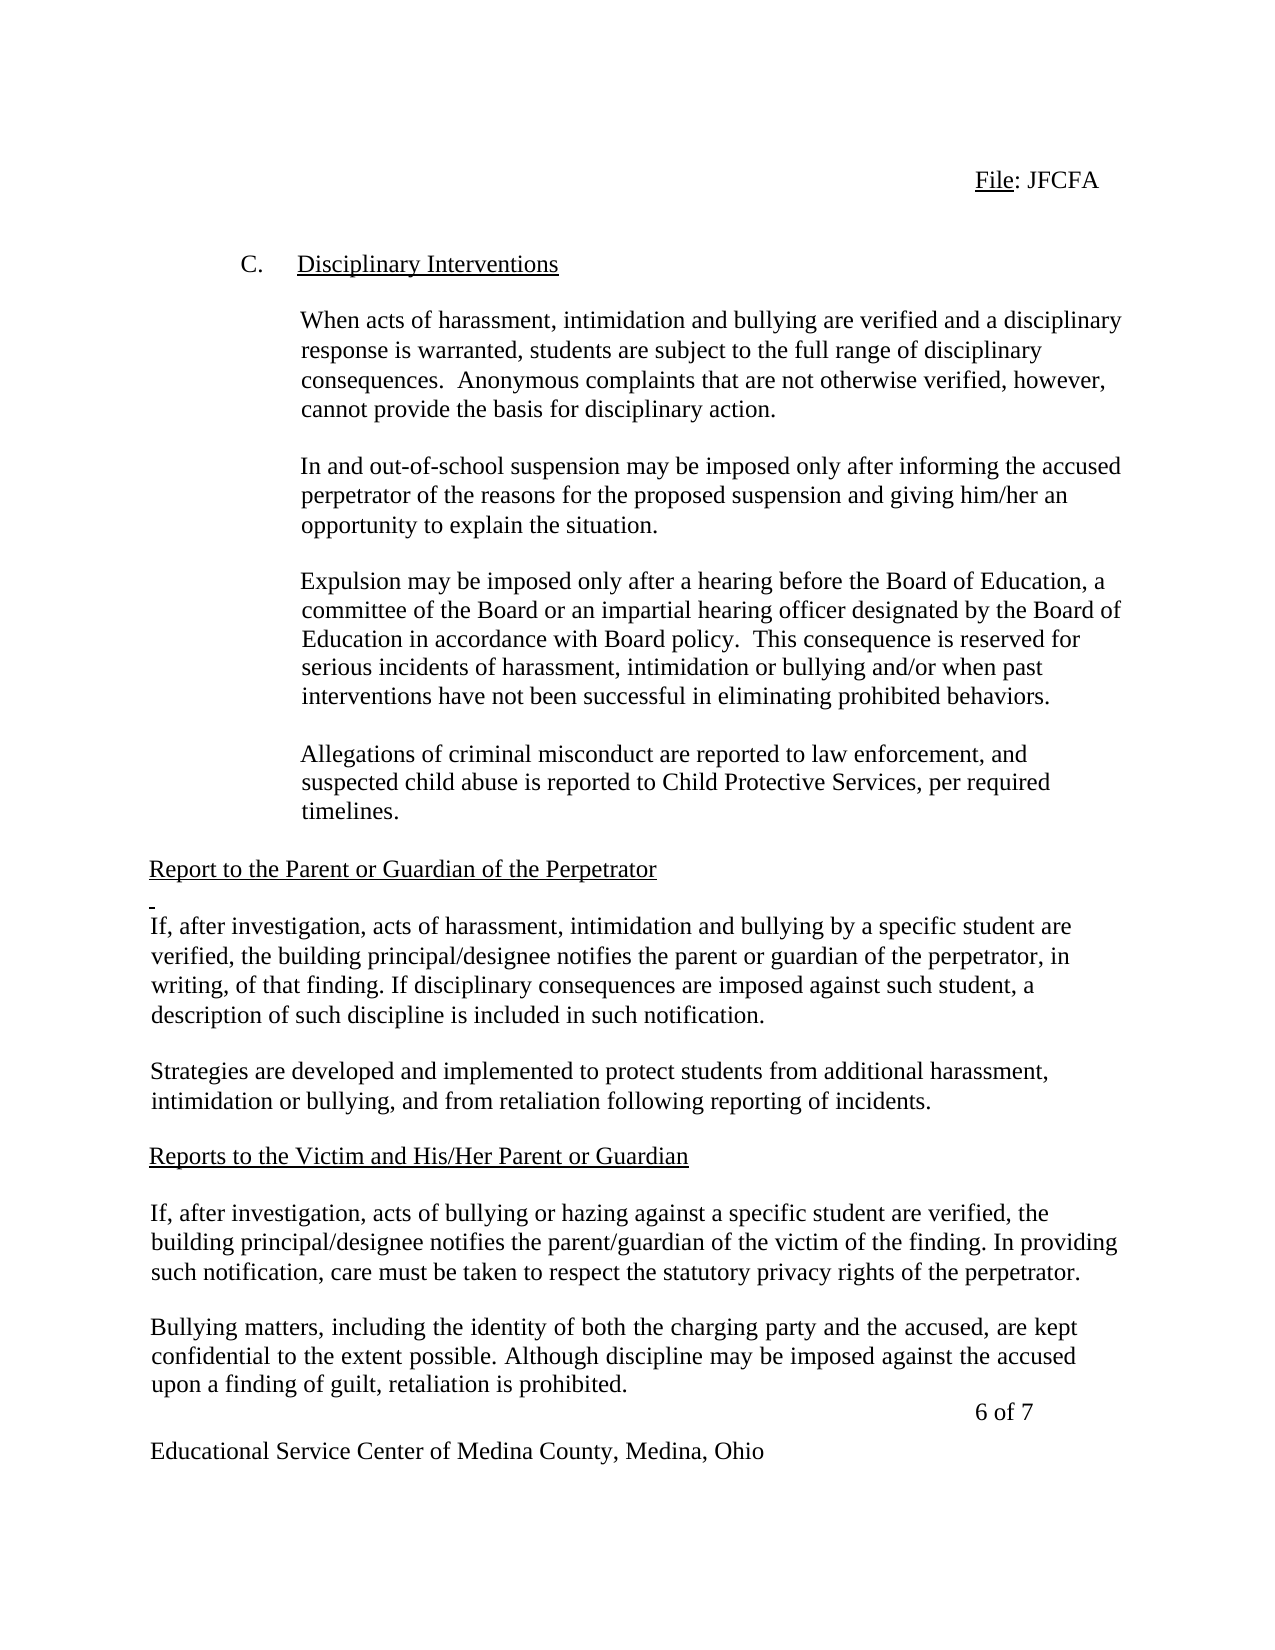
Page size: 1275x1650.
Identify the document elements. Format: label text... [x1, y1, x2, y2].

text If, after investigation, acts of bullying or hazing against a specific student are verified, the building principal/designee notifies the parent/guardian of the victim of the finding. In providing such notification, care must be taken to respect the statutory privacy rights of the perpetrator. [150, 1198, 1123, 1286]
text Strategies are developed and implemented to protect students from additional harassment, intimidation or bullying, and from retaliation following reporting of incidents. [150, 1056, 1123, 1114]
text In and out-of-school suspension may be imposed only after informing the accused perpetrator of the reasons for the proposed suspension and giving him/her an opportunity to explain the situation. [300, 451, 1123, 539]
text Allegations of criminal misconduct are reported to law enforcement, and suspected child abuse is reported to Child Protective Services, per required timelines. [300, 739, 1123, 825]
subtitle Reports to the Victim and His/Her Parent or Guardian [148, 1141, 1125, 1170]
text When acts of harassment, intimidation and bullying are verified and a disciplinary response is warranted, students are subject to the full range of disciplinary consequences. Anonymous complaints that are not otherwise verified, however, cannot provide the basis for disciplinary action. [300, 306, 1123, 423]
text File: JFCFA [300, 165, 1123, 223]
text Report to the Parent or Guardian of the Perpetrator [150, 854, 1125, 882]
text If, after investigation, acts of harassment, intimidation and bullying by a specific student are verified, the building principal/designee notifies the parent or guardian of the perpetrator, in writing, of that finding. If disciplinary consequences are imposed against such student, a description of such discipline is included in such notification. [150, 911, 1123, 1029]
text Expulsion may be imposed only after a hearing before the Board of Education, a committee of the Board or an impartial hearing officer designated by the Board of Education in accordance with Board policy. This consequence is reserved for serious incidents of harassment, intimidation or bullying and/or when past interventions have not been successful in eliminating prohibited behaviors. [300, 566, 1123, 710]
text Bullying matters, including the identity of both the charging party and the accused, are kept confidential to the extent possible. Although discipline may be imposed against the accused upon a finding of guilt, retaliation is prohibited. 6 of 7 [150, 1313, 1078, 1426]
subtitle C. Disciplinary Interventions [150, 249, 1125, 278]
